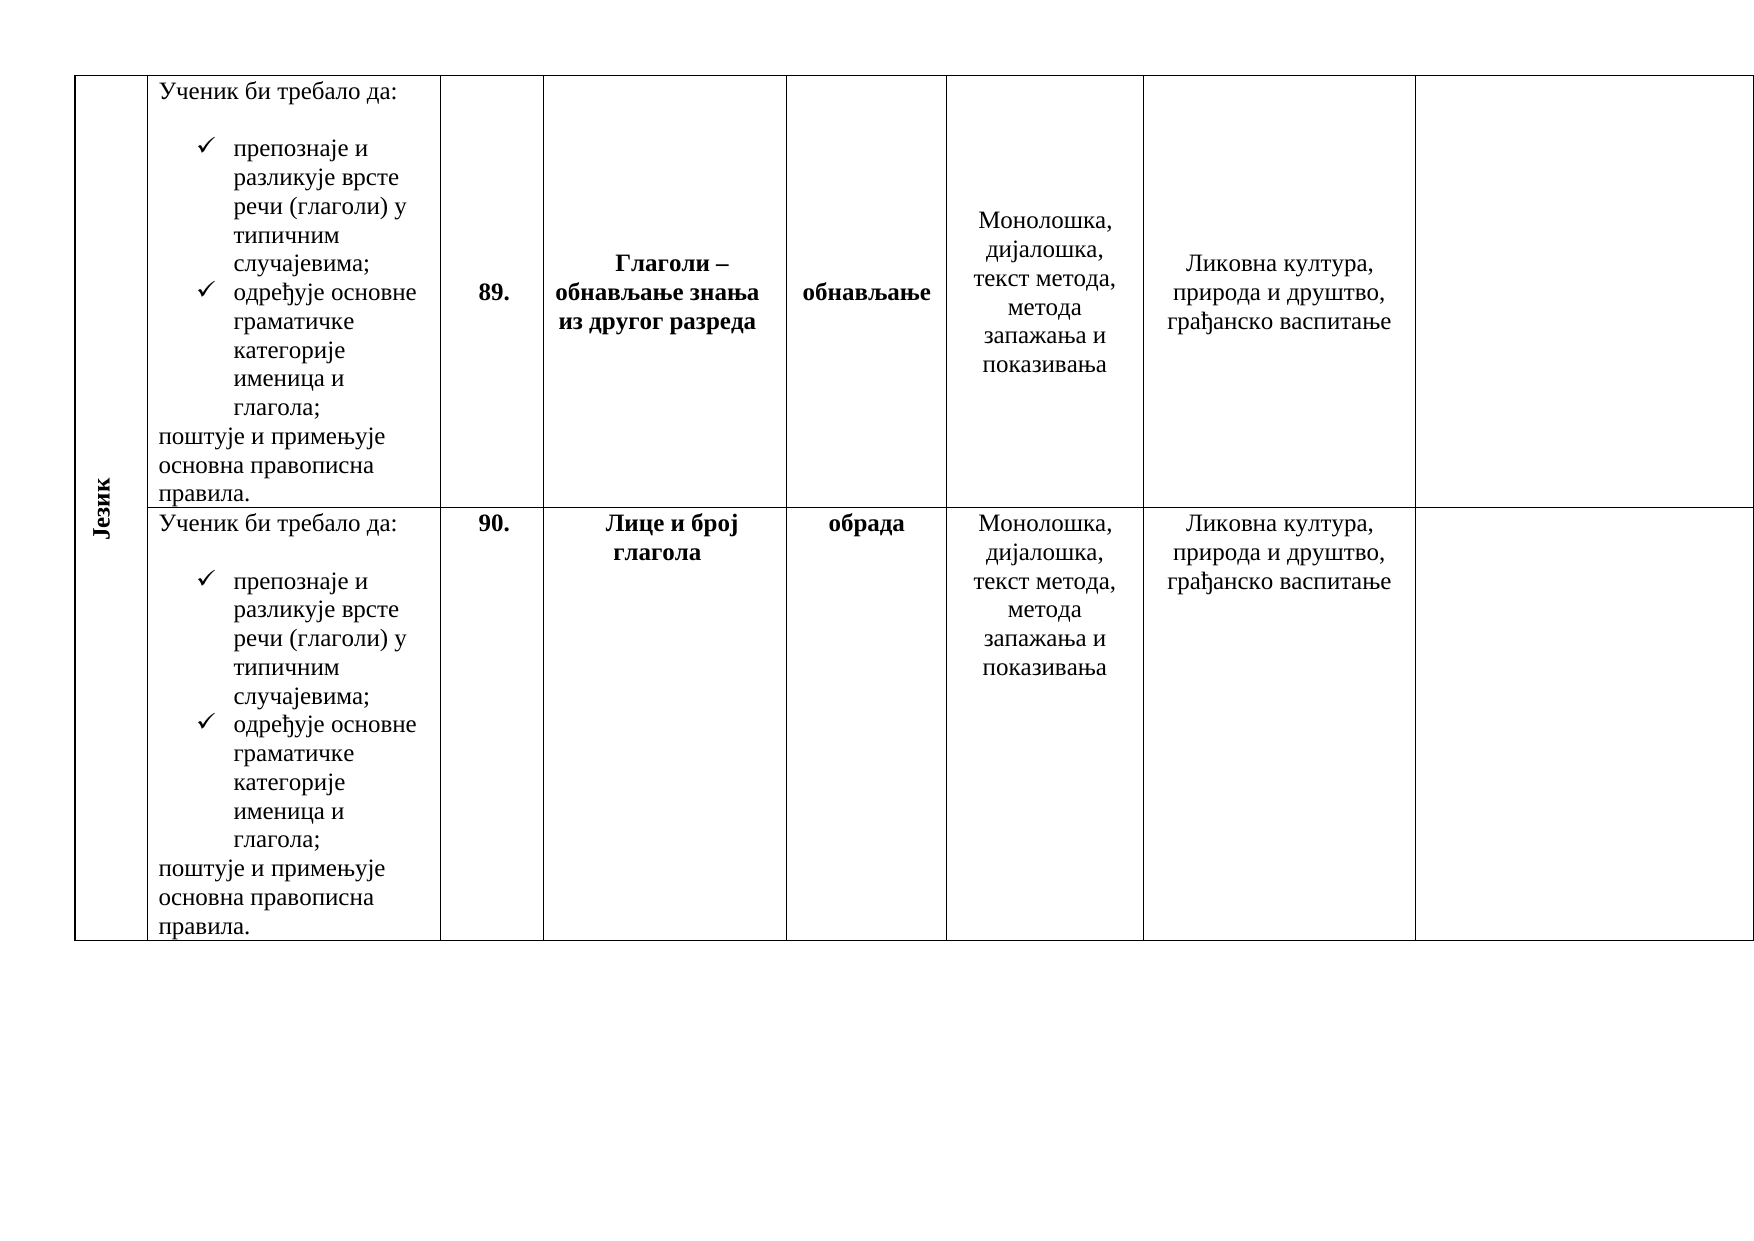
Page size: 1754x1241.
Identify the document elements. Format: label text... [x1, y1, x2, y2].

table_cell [947, 76, 1143, 507]
table_cell [1416, 76, 1753, 507]
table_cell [1144, 76, 1415, 507]
table_cell обнављање [787, 76, 946, 507]
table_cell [947, 508, 1143, 939]
table_cell Глаголи – обнављање знања из другог разреда [544, 76, 786, 507]
table_cell 89. [441, 76, 543, 507]
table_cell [1144, 508, 1415, 939]
table_cell Лице и број глагола [544, 508, 786, 939]
table_cell [1416, 508, 1753, 939]
table_cell обрада [787, 508, 946, 939]
table_cell Језик [76, 76, 147, 939]
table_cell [148, 508, 440, 939]
table_cell 90. [441, 508, 543, 939]
